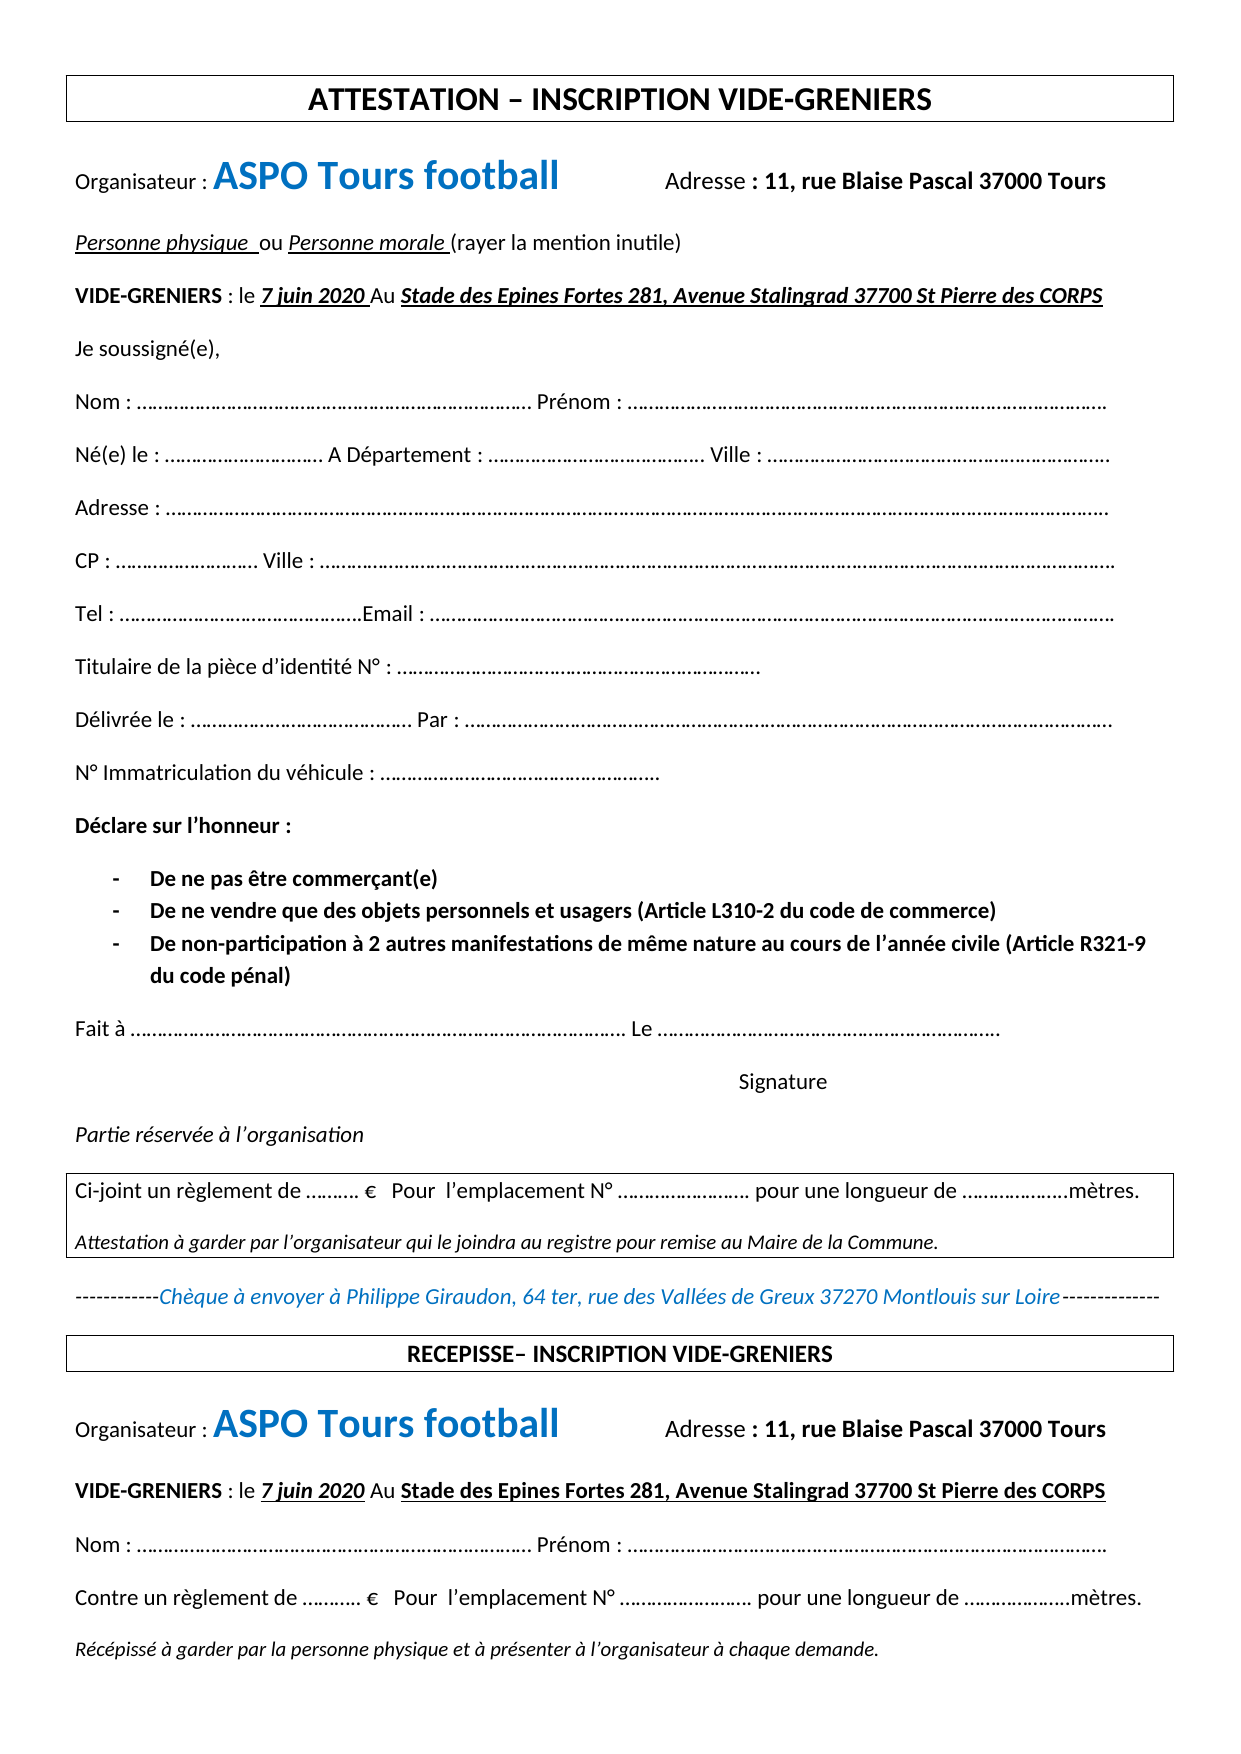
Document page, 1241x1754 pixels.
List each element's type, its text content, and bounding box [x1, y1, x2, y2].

text RECEPISSE– INSCRIPTION VIDE-GRENIERS [67, 1336, 1173, 1371]
text Délivrée le : …………………………………… Par : …………………………………………………………………………………………………………… [75, 705, 1165, 733]
text Nom : ………………………………………………………………… Prénom : ………………………………………………………………………………. [75, 387, 1165, 415]
text Partie réservée à l’organisation [75, 1120, 1165, 1148]
text Adresse : …………………………………………………………………………………………………………………………………………………………….. [75, 493, 1165, 521]
text Récépissé à garder par la personne physique et à présenter à l’organisateur à chaque demande. [75, 1636, 1165, 1661]
text Signature [739, 1067, 1165, 1095]
text Ci-joint un règlement de ………. € Pour l’emplacement N° ……………………. pour une longueur de ………………..mètres. [67, 1174, 1173, 1204]
text Tel : ……………………………………….Email : …………………………………………………………………………………………………………………. [75, 599, 1165, 627]
text CP : ……………………… Ville : ……………………………………………………………………………………………………………………………………. [75, 546, 1165, 574]
list De non-participation à 2 autres manifestations de même nature au cours de l’année civile (Article R321-9 du code pénal) [112, 929, 1165, 989]
text VIDE-GRENIERS : le 7 juin 2020 Au Stade des Epines Fortes 281, Avenue Stalingrad 37700 St Pierre des CORPS [75, 281, 1165, 309]
text Organisateur : ASPO Tours football Adresse : 11, rue Blaise Pascal 37000 Tours [75, 1397, 1165, 1448]
text Déclare sur l’honneur : [75, 811, 1165, 839]
text N° Immatriculation du véhicule : …………………………………………….. [75, 758, 1165, 786]
text Attestation à garder par l’organisateur qui le joindra au registre pour remise au Maire de la Commune. [67, 1226, 1173, 1257]
text Je soussigné(e), [75, 334, 1165, 362]
text ATTESTATION – INSCRIPTION VIDE-GRENIERS [67, 76, 1173, 121]
text Fait à …………………………………………………………………………………. Le ……………………………………………………….. [75, 1014, 1165, 1042]
text Personne physique ou Personne morale (rayer la mention inutile) [75, 228, 1165, 256]
text ------------Chèque à envoyer à Philippe Giraudon, 64 ter, rue des Vallées de Greux 37270 Montlouis sur Loire-------------- [75, 1282, 1165, 1310]
text Contre un règlement de ……….. € Pour l’emplacement N° ……………………. pour une longueur de ………………..mètres. [75, 1583, 1165, 1611]
list De ne vendre que des objets personnels et usagers (Article L310-2 du code de commerce) [112, 897, 1165, 924]
text Organisateur : ASPO Tours football Adresse : 11, rue Blaise Pascal 37000 Tours [75, 149, 1165, 200]
text Nom : ………………………………………………………………… Prénom : ………………………………………………………………………………. [75, 1530, 1165, 1558]
text VIDE-GRENIERS : le 7 juin 2020 Au Stade des Epines Fortes 281, Avenue Stalingrad 37700 St Pierre des CORPS [75, 1477, 1165, 1505]
text Né(e) le : ………………………… A Département : ………………………………….. Ville : ……………………………………………………….. [75, 440, 1165, 468]
list De ne pas être commerçant(e) [112, 864, 1165, 892]
text Titulaire de la pièce d’identité N° : …………………………………………………………… [75, 652, 1165, 680]
